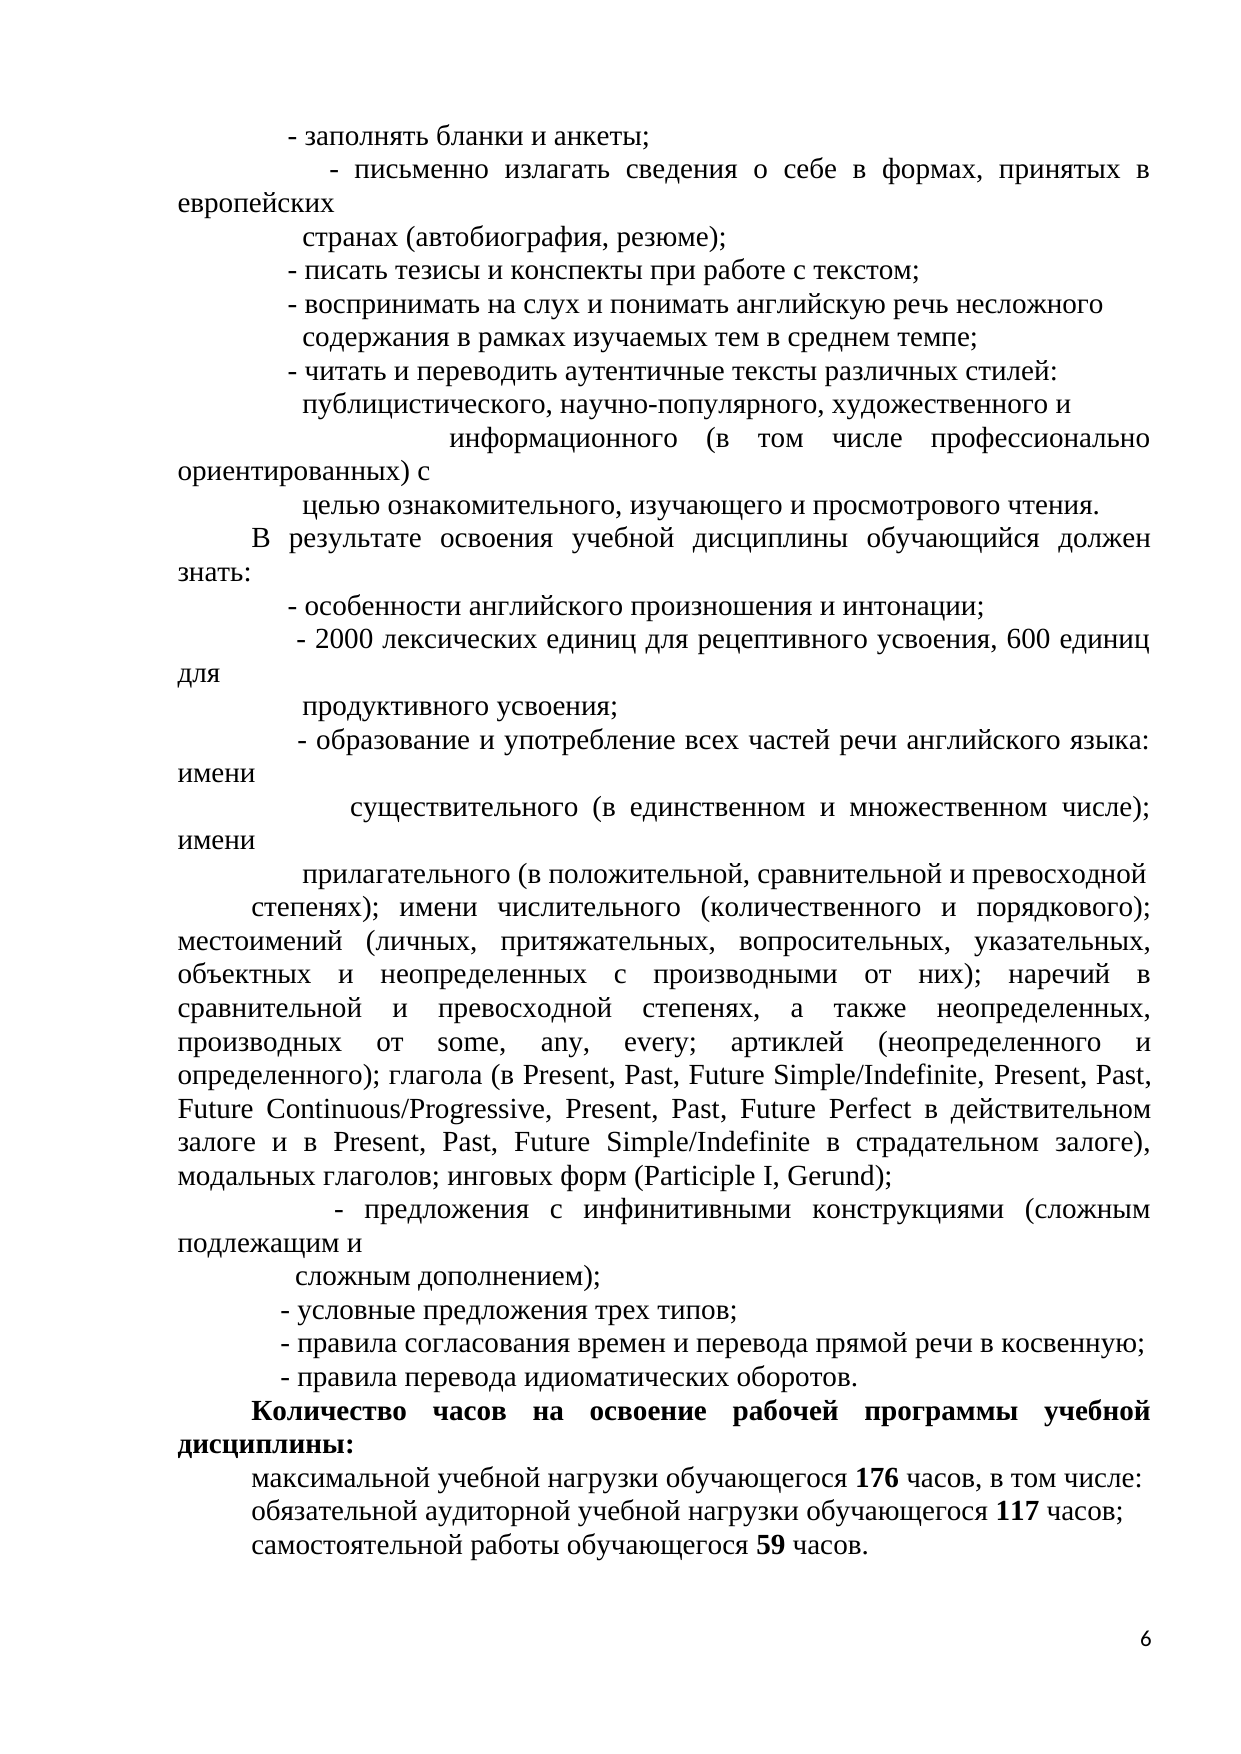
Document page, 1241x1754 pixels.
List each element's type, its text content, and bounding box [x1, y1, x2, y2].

text целью ознакомительного, изучающего и просмотрового чтения. [177, 487, 1152, 521]
text - предложения с инфинитивными конструкциями (сложным подлежащим и [177, 1191, 1152, 1258]
text содержания в рамках изучаемых тем в среднем темпе; [177, 319, 1152, 353]
text - читать и переводить аутентичные тексты различных стилей: [177, 353, 1152, 386]
text прилагательного (в положительной, сравнительной и превосходной [177, 856, 1152, 889]
text публицистического, научно-популярного, художественного и [177, 386, 1152, 420]
text - правила согласования времен и перевода прямой речи в косвенную; [177, 1326, 1152, 1359]
text - образование и употребление всех частей речи английского языка: имени [177, 722, 1152, 789]
text сложным дополнением); [177, 1258, 1152, 1292]
text странах (автобиография, резюме); [177, 219, 1152, 252]
text - условные предложения трех типов; [177, 1292, 1152, 1326]
text самостоятельной работы обучающегося 59 часов. [177, 1527, 1152, 1560]
text обязательной аудиторной учебной нагрузки обучающегося 117 часов; [177, 1493, 1152, 1527]
text информационного (в том числе профессионально ориентированных) с [177, 420, 1152, 487]
text В результате освоения учебной дисциплины обучающийся должен знать: [177, 521, 1152, 588]
text продуктивного усвоения; [177, 688, 1152, 722]
text - письменно излагать сведения о себе в формах, принятых в европейских [177, 152, 1152, 219]
text - заполнять бланки и анкеты; [177, 118, 1152, 152]
text максимальной учебной нагрузки обучающегося 176 часов, в том числе: [177, 1460, 1152, 1493]
text - особенности английского произношения и интонации; [177, 588, 1152, 621]
text - 2000 лексических единиц для рецептивного усвоения, 600 единиц для [177, 621, 1152, 688]
text - писать тезисы и конспекты при работе с текстом; [177, 252, 1152, 286]
text существительного (в единственном и множественном числе); имени [177, 789, 1152, 856]
text - воспринимать на слух и понимать английскую речь несложного [177, 286, 1152, 319]
text Количество часов на освоение рабочей программы учебной дисциплины: [177, 1393, 1152, 1460]
text степенях); имени числительного (количественного и порядкового); местоимений (личных, притяжательных, вопросительных, указательных, объектных и неопределенных с производными от них); наречий в сравнительной и превосходной степенях, а также неопределенных, производных от some, any, every; артиклей (неопределенного и определенного); глагола (в Present, Past, Future Simple/Indefinite, Present, Past, Future Continuous/Progressive, Present, Past, Future Perfect в действительном залоге и в Present, Past, Future Simple/Indefinite в страдательном залоге), модальных глаголов; инговых форм (Participle I, Gerund); [177, 889, 1152, 1191]
text - правила перевода идиоматических оборотов. [177, 1359, 1152, 1393]
